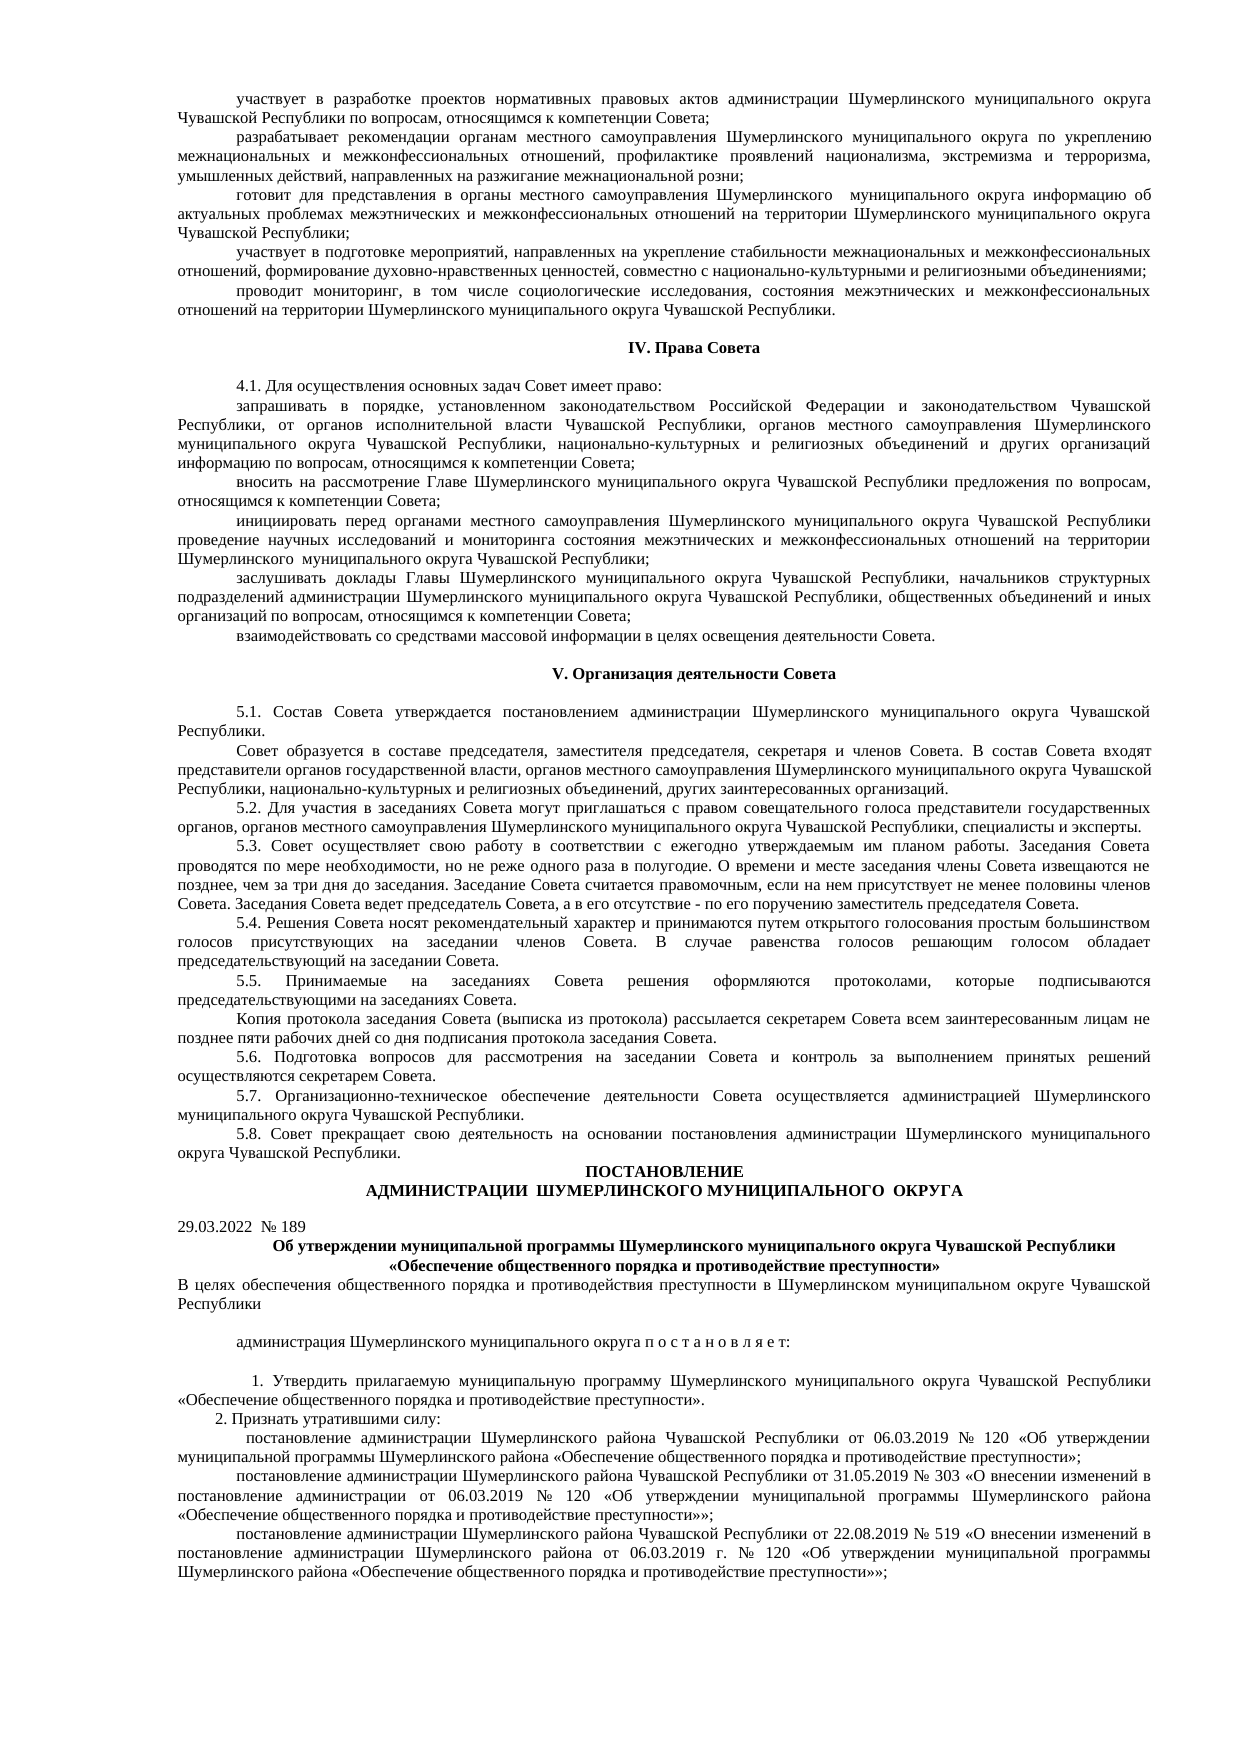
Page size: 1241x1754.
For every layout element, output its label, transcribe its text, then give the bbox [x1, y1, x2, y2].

text 5.6. Подготовка вопросов для рассмотрения на заседании Совета и контроль за выполнением принятых решений осуществляются секретарем Совета. [177, 1047, 1152, 1085]
text заслушивать доклады Главы Шумерлинского муниципального округа Чувашской Республики, начальников структурных подразделений администрации Шумерлинского муниципального округа Чувашской Республики, общественных объединений и иных организаций по вопросам, относящимся к компетенции Совета; [177, 568, 1152, 625]
text 5.2. Для участия в заседаниях Совета могут приглашаться с правом совещательного голоса представители государственных органов, органов местного самоуправления Шумерлинского муниципального округа Чувашской Республики, специалисты и эксперты. [177, 798, 1152, 836]
text Копия протокола заседания Совета (выписка из протокола) рассылается секретарем Совета всем заинтересованным лицам не позднее пяти рабочих дней со дня подписания протокола заседания Совета. [177, 1009, 1152, 1047]
text 5.8. Совет прекращает свою деятельность на основании постановления администрации Шумерлинского муниципального округа Чувашской Республики. [177, 1124, 1152, 1162]
text администрация Шумерлинского муниципального округа п о с т а н о в л я е т: [177, 1332, 1152, 1351]
text взаимодействовать со средствами массовой информации в целях освещения деятельности Совета. [177, 625, 1152, 644]
text АДМИНИСТРАЦИИ ШУМЕРЛИНСКОГО МУНИЦИПАЛЬНОГО ОКРУГА [177, 1181, 1152, 1200]
text участвует в разработке проектов нормативных правовых актов администрации Шумерлинского муниципального округа Чувашской Республики по вопросам, относящимся к компетенции Совета; [177, 89, 1152, 127]
text 5.7. Организационно-техническое обеспечение деятельности Совета осуществляется администрацией Шумерлинского муниципального округа Чувашской Республики. [177, 1085, 1152, 1124]
text вносить на рассмотрение Главе Шумерлинского муниципального округа Чувашской Республики предложения по вопросам, относящимся к компетенции Совета; [177, 472, 1152, 510]
text 29.03.2022 № 189 [177, 1217, 1152, 1236]
text участвует в подготовке мероприятий, направленных на укрепление стабильности межнациональных и межконфессиональных отношений, формирование духовно-нравственных ценностей, совместно с национально-культурными и религиозными объединениями; [177, 242, 1152, 280]
text ПОСТАНОВЛЕНИЕ [177, 1162, 1152, 1181]
text 5.1. Состав Совета утверждается постановлением администрации Шумерлинского муниципального округа Чувашской Республики. [177, 702, 1152, 740]
text готовит для представления в органы местного самоуправления Шумерлинского муниципального округа информацию об актуальных проблемах межэтнических и межконфессиональных отношений на территории Шумерлинского муниципального округа Чувашской Республики; [177, 184, 1152, 242]
text постановление администрации Шумерлинского района Чувашской Республики от 31.05.2019 № 303 «О внесении изменений в постановление администрации от 06.03.2019 № 120 «Об утверждении муниципальной программы Шумерлинского района «Обеспечение общественного порядка и противодействие преступности»»; [177, 1466, 1152, 1524]
text разрабатывает рекомендации органам местного самоуправления Шумерлинского муниципального округа по укреплению межнациональных и межконфессиональных отношений, профилактике проявлений национализма, экстремизма и терроризма, умышленных действий, направленных на разжигание межнациональной розни; [177, 127, 1152, 184]
text постановление администрации Шумерлинского района Чувашской Республики от 22.08.2019 № 519 «О внесении изменений в постановление администрации Шумерлинского района от 06.03.2019 г. № 120 «Об утверждении муниципальной программы Шумерлинского района «Обеспечение общественного порядка и противодействие преступности»»; [177, 1524, 1152, 1581]
text V. Организация деятельности Совета [177, 664, 1152, 683]
text запрашивать в порядке, установленном законодательством Российской Федерации и законодательством Чувашской Республики, от органов исполнительной власти Чувашской Республики, органов местного самоуправления Шумерлинского муниципального округа Чувашской Республики, национально-культурных и религиозных объединений и других организаций информацию по вопросам, относящимся к компетенции Совета; [177, 395, 1152, 472]
text постановление администрации Шумерлинского района Чувашской Республики от 06.03.2019 № 120 «Об утверждении муниципальной программы Шумерлинского района «Обеспечение общественного порядка и противодействие преступности»; [177, 1428, 1152, 1466]
text 2. Признать утратившими силу: [177, 1409, 1152, 1428]
text проводит мониторинг, в том числе социологические исследования, состояния межэтнических и межконфессиональных отношений на территории Шумерлинского муниципального округа Чувашской Республики. [177, 280, 1152, 319]
text Об утверждении муниципальной программы Шумерлинского муниципального округа Чувашской Республики «Обеспечение общественного порядка и противодействие преступности» [177, 1236, 1152, 1274]
text IV. Права Совета [177, 338, 1152, 357]
text 4.1. Для осуществления основных задач Совет имеет право: [177, 376, 1152, 395]
text 5.5. Принимаемые на заседаниях Совета решения оформляются протоколами, которые подписываются председательствующими на заседаниях Совета. [177, 970, 1152, 1009]
text В целях обеспечения общественного порядка и противодействия преступности в Шумерлинском муниципальном округе Чувашской Республики [177, 1274, 1152, 1313]
text инициировать перед органами местного самоуправления Шумерлинского муниципального округа Чувашской Республики проведение научных исследований и мониторинга состояния межэтнических и межконфессиональных отношений на территории Шумерлинского муниципального округа Чувашской Республики; [177, 510, 1152, 568]
text Совет образуется в составе председателя, заместителя председателя, секретаря и членов Совета. В состав Совета входят представители органов государственной власти, органов местного самоуправления Шумерлинского муниципального округа Чувашской Республики, национально-культурных и религиозных объединений, других заинтересованных организаций. [177, 740, 1152, 798]
text 5.3. Совет осуществляет свою работу в соответствии с ежегодно утверждаемым им планом работы. Заседания Совета проводятся по мере необходимости, но не реже одного раза в полугодие. О времени и месте заседания члены Совета извещаются не позднее, чем за три дня до заседания. Заседание Совета считается правомочным, если на нем присутствует не менее половины членов Совета. Заседания Совета ведет председатель Совета, а в его отсутствие - по его поручению заместитель председателя Совета. [177, 836, 1152, 913]
text 1. Утвердить прилагаемую муниципальную программу Шумерлинского муниципального округа Чувашской Республики «Обеспечение общественного порядка и противодействие преступности». [177, 1370, 1152, 1409]
text 5.4. Решения Совета носят рекомендательный характер и принимаются путем открытого голосования простым большинством голосов присутствующих на заседании членов Совета. В случае равенства голосов решающим голосом обладает председательствующий на заседании Совета. [177, 913, 1152, 970]
